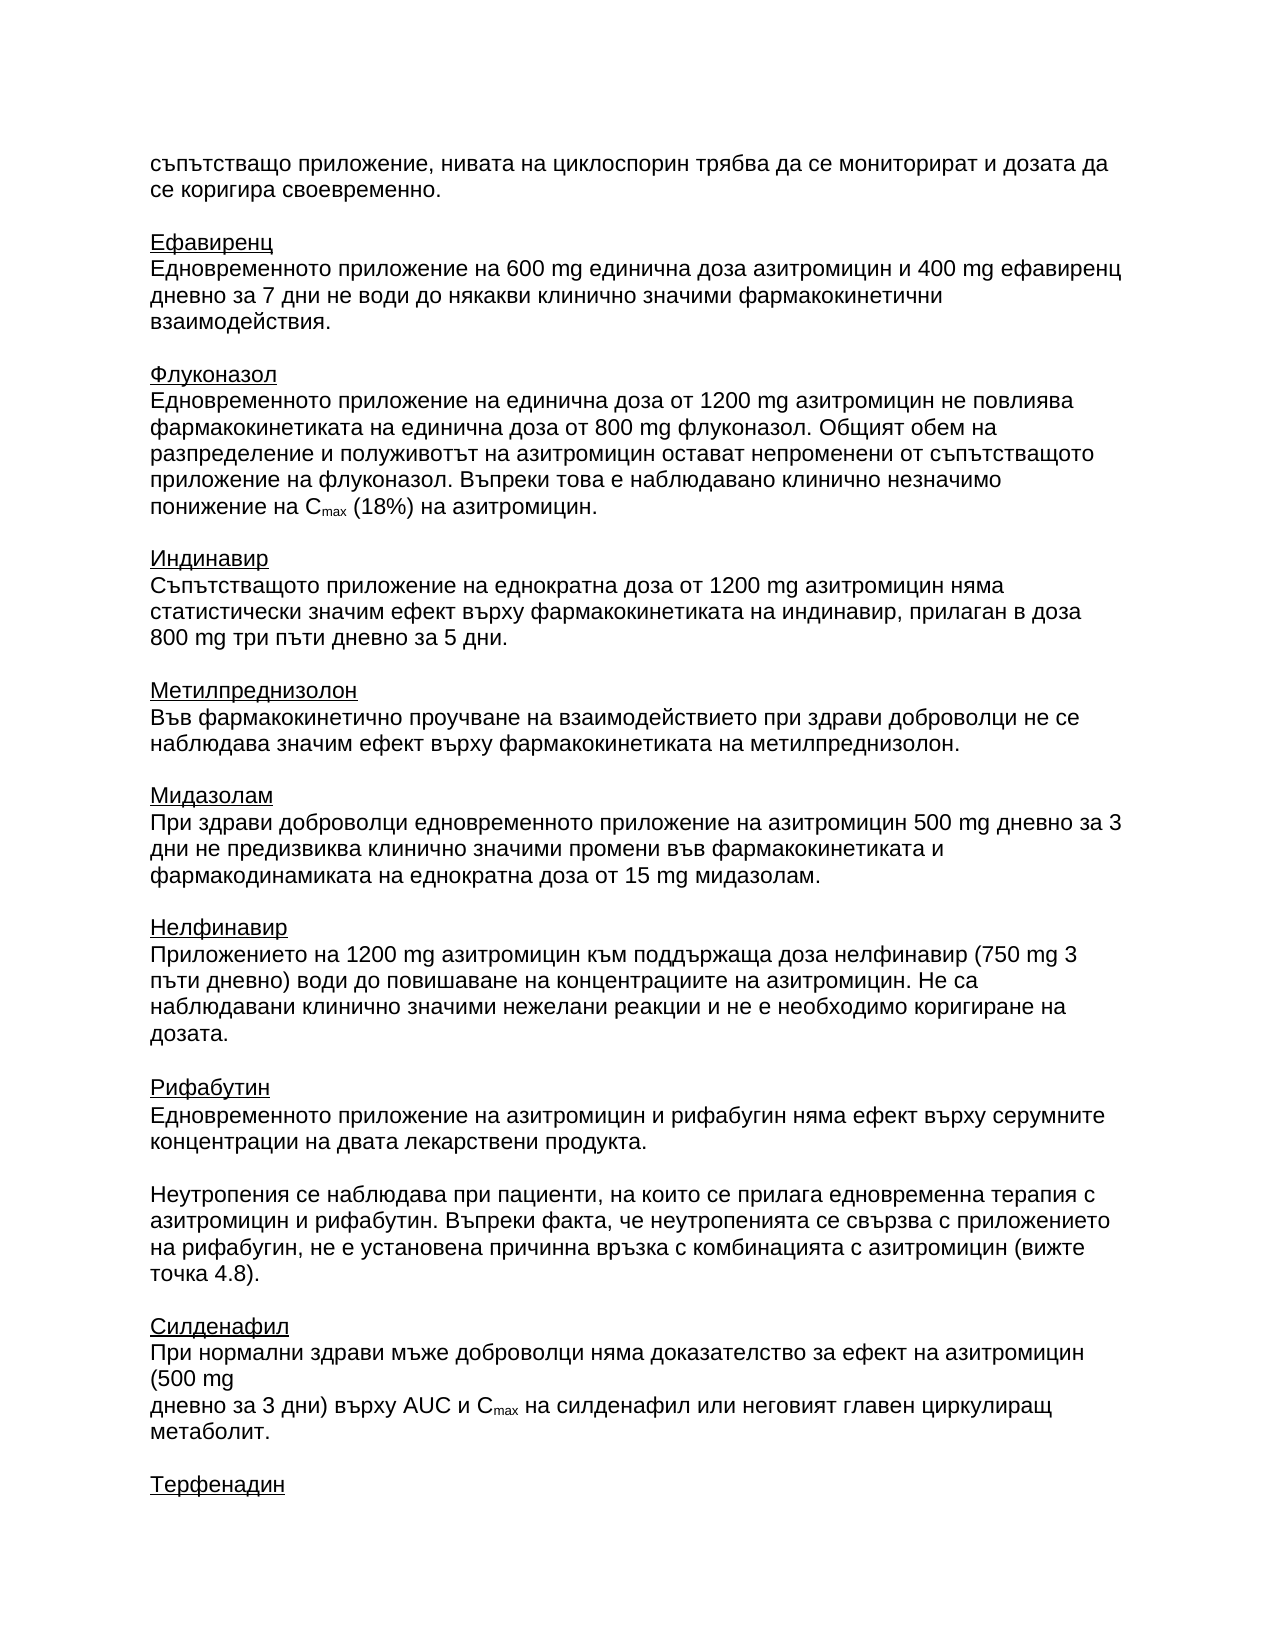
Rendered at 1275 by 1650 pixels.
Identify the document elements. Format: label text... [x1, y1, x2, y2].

text Във фармакокинетично проучване на взаимодействието при здрави доброволци не се наблюдава значим ефект върху фармакокинетиката на метилпреднизолон. [150, 703, 1125, 756]
text Рифабутин [150, 1074, 1125, 1100]
text Едновременното приложение на азитромицин и рифабугин няма ефект върху серумните концентрации на двата лекарствени продукта. [150, 1102, 1125, 1154]
text Нелфинавир [150, 914, 1125, 941]
text Приложението на 1200 mg азитромицин към поддържаща доза нелфинавир (750 mg 3 пъти дневно) води до повишаване на концентрациите на азитромицин. Не са наблюдавани клинично значими нежелани реакции и не е необходимо коригиране на дозата. [150, 941, 1125, 1046]
text Индинавир [150, 545, 1125, 572]
text При здрави доброволци едновременното приложение на азитромицин 500 mg дневно за 3 дни не предизвиква клинично значими промени във фармакокинетиката и фармакодинамиката на еднократна доза от 15 mg мидазолам. [150, 809, 1125, 888]
text Флуконазол [150, 361, 1125, 387]
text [150, 150, 1125, 203]
text Неутропения се наблюдава при пациенти, на които се прилага едновременна терапия с азитромицин и рифабутин. Въпреки факта, че неутропенията се свързва с приложението на рифабугин, не е установена причинна връзка с комбинацията с азитромицин (вижте точка 4.8). [150, 1181, 1125, 1286]
text Терфенадин [150, 1471, 1125, 1497]
text Съпътстващото приложение на еднократна доза от 1200 mg азитромицин няма статистически значим ефект върху фармакокинетиката на индинавир, прилаган в доза 800 mg три пъти дневно за 5 дни. [150, 572, 1125, 651]
text Силденафил [150, 1313, 1125, 1339]
text Метилпреднизолон [150, 677, 1125, 703]
text Едновременното приложение на единична доза от 1200 mg азитромицин не повлиява фармакокинетиката на единична доза от 800 mg флуконазол. Общият обем на разпределение и полуживотът на азитромицин остават непроменени от съпътстващото приложение на флуконазол. Въпреки това е наблюдавано клинично незначимо понижение на Сmax (18%) на азитромицин. [150, 387, 1125, 519]
text При нормални здрави мъже доброволци няма доказателство за ефект на азитромицин (500 mg [150, 1339, 1125, 1392]
text Едновременното приложение на 600 mg единична доза азитромицин и 400 mg ефавиренц дневно за 7 дни не води до някакви клинично значими фармакокинетични взаимодействия. [150, 255, 1125, 334]
text Ефавиренц [150, 229, 1125, 255]
text Мидазолам [150, 782, 1125, 809]
text дневно за 3 дни) върху AUC и Cmax на силденафил или неговият главен циркулиращ метаболит. [150, 1392, 1125, 1444]
